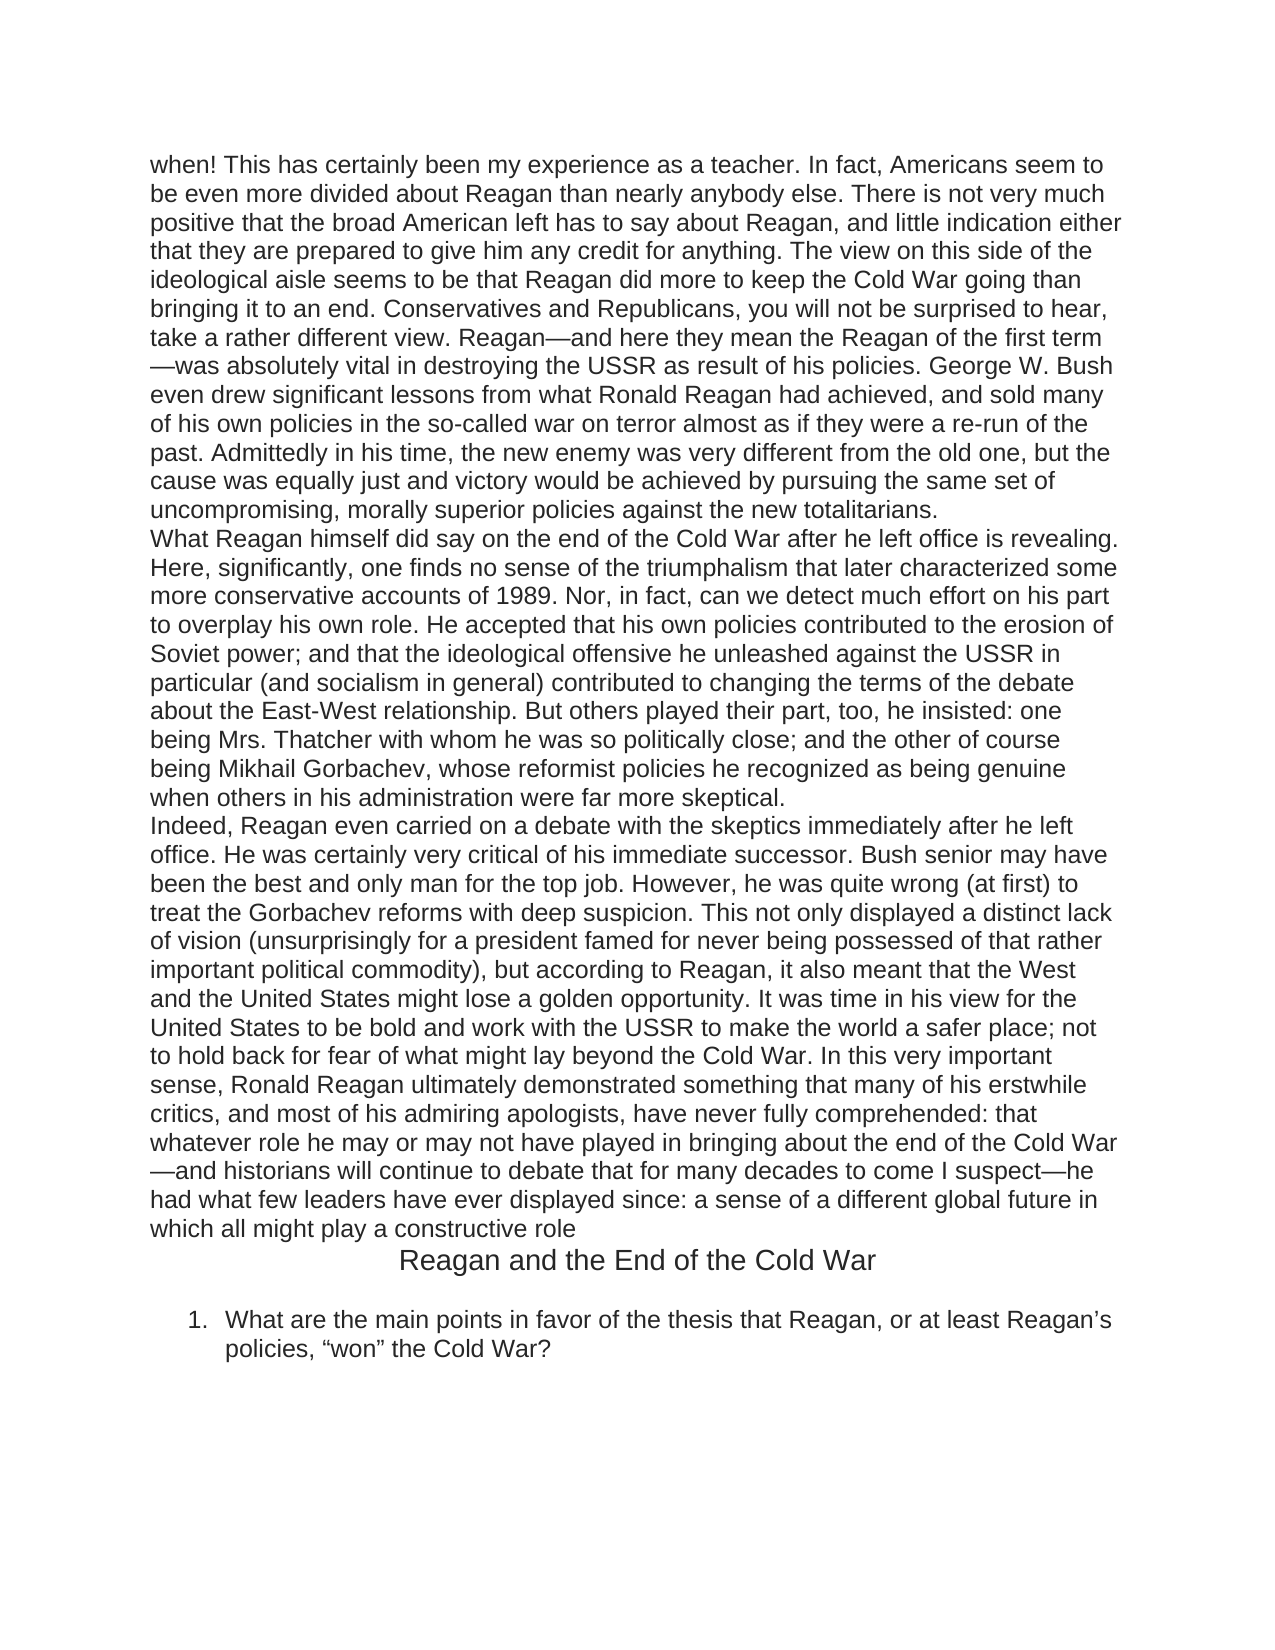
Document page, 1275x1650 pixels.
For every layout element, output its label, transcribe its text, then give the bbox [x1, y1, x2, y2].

text Indeed, Reagan even carried on a debate with the skeptics immediately after he left office. He was certainly very critical of his immediate successor. Bush senior may have been the best and only man for the top job. However, he was quite wrong (at first) to treat the Gorbachev reforms with deep suspicion. This not only displayed a distinct lack of vision (unsurprisingly for a president famed for never being possessed of that rather important political commodity), but according to Reagan, it also meant that the West and the United States might lose a golden opportunity. It was time in his view for the United States to be bold and work with the USSR to make the world a safer place; not to hold back for fear of what might lay beyond the Cold War. In this very important sense, Ronald Reagan ultimately demonstrated something that many of his erstwhile critics, and most of his admiring apologists, have never fully comprehended: that whatever role he may or may not have played in bringing about the end of the Cold War—and historians will continue to debate that for many decades to come I suspect—he had what few leaders have ever displayed since: a sense of a different global future in which all might play a constructive role [150, 811, 1125, 1242]
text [150, 150, 1125, 524]
text What Reagan himself did say on the end of the Cold War after he left office is revealing. Here, significantly, one finds no sense of the triumphalism that later characterized some more conservative accounts of 1989. Nor, in fact, can we detect much effort on his part to overplay his own role. He accepted that his own policies contributed to the erosion of Soviet power; and that the ideological offensive he unleashed against the USSR in particular (and socialism in general) contributed to changing the terms of the debate about the East-West relationship. But others played their part, too, he insisted: one being Mrs. Thatcher with whom he was so politically close; and the other of course being Mikhail Gorbachev, whose reformist policies he recognized as being genuine when others in his administration were far more skeptical. [150, 524, 1125, 811]
text Reagan and the End of the Cold War [150, 1242, 1125, 1276]
list What are the main points in favor of the thesis that Reagan, or at least Reagan’s policies, “won” the Cold War? [187, 1305, 1125, 1362]
